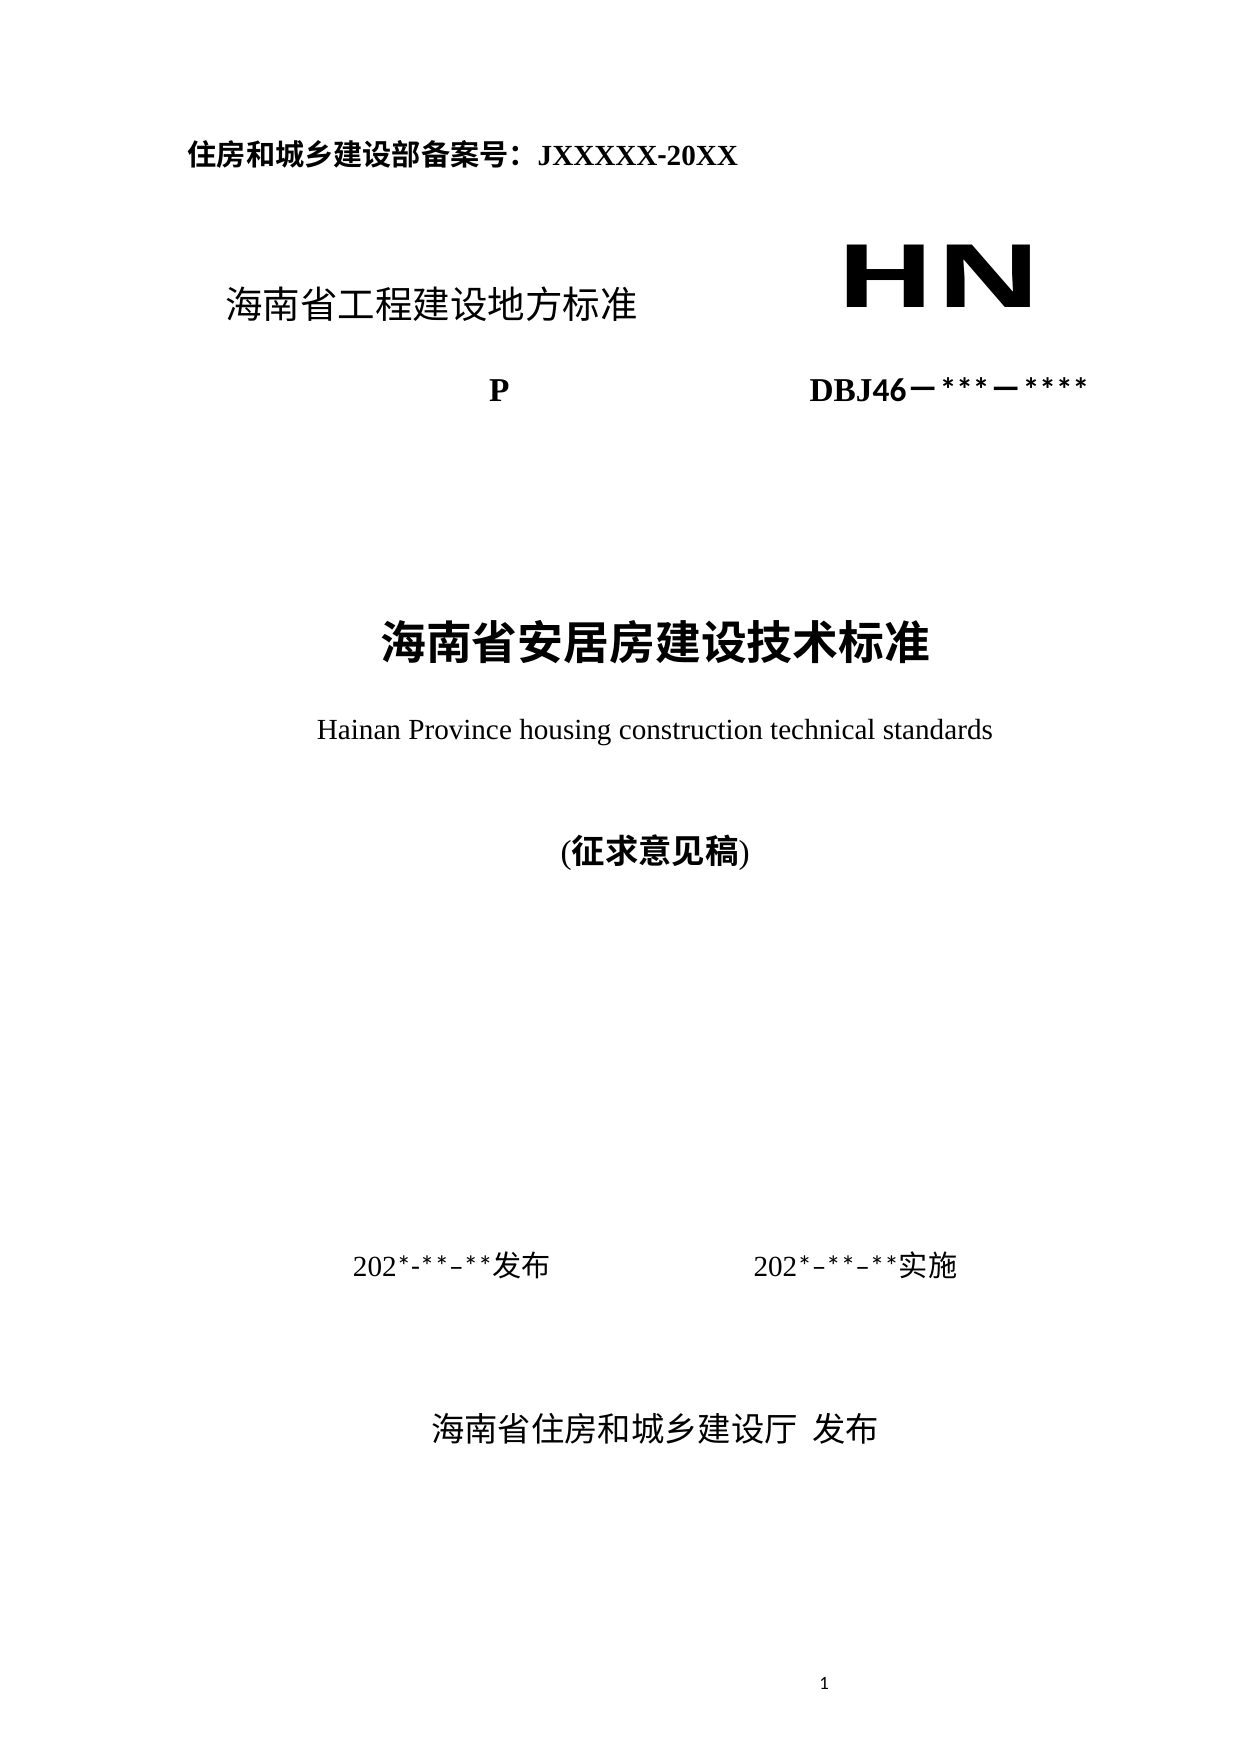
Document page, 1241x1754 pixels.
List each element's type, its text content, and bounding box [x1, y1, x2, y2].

text P DBJ46－***－**** [187, 363, 1089, 411]
text 住房和城乡建设部备案号：JXXXXX-20XX [187, 131, 1122, 173]
text 海南省住房和城乡建设厅 发布 [187, 1408, 1122, 1450]
text 海南省工程建设地方标准 [187, 275, 1122, 329]
text 202*-**–**发布 202*–**–**实施 [187, 1243, 1122, 1285]
text 海南省安居房建设技术标准 [187, 606, 1122, 673]
text Hainan Province housing construction technical standards [187, 712, 1122, 746]
text (征求意见稿) [187, 825, 1122, 873]
